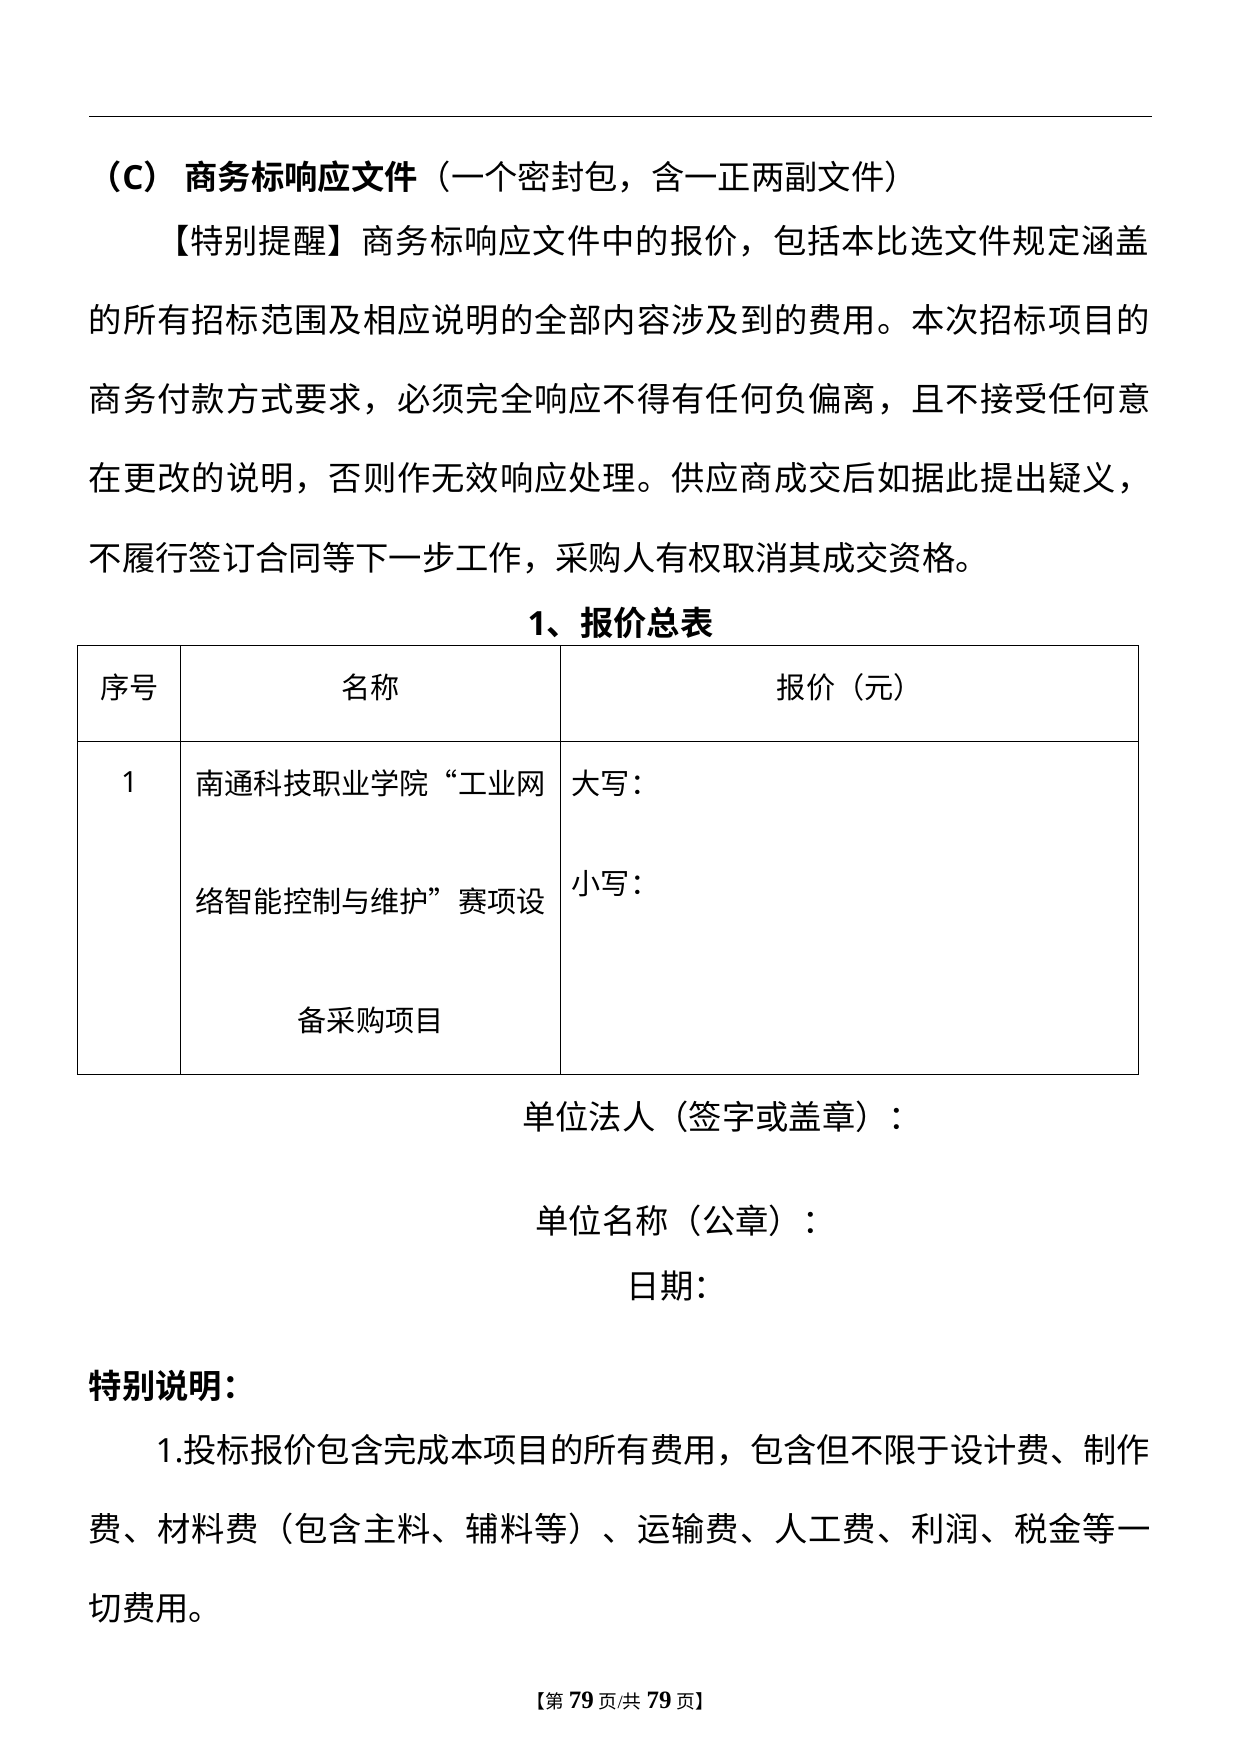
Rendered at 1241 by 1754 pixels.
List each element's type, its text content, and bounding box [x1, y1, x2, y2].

text （C） 商务标响应文件（一个密封包，含一正两副文件） [89, 149, 1152, 199]
text 1、报价总表 [89, 595, 1152, 645]
table_cell 大写： 小写： [561, 742, 1138, 1074]
text 【特别提醒】商务标响应文件中的报价，包括本比选文件规定涵盖的所有招标范围及相应说明的全部内容涉及到的费用。本次招标项目的商务付款方式要求，必须完全响应不得有任何负偏离，且不接受任何意在更改的说明，否则作无效响应处理。供应商成交后如据此提出疑义，不履行签订合同等下一步工作，采购人有权取消其成交资格。 [89, 199, 1152, 595]
table_header 报价（元） [561, 646, 1138, 741]
table_header 名称 [181, 646, 560, 741]
text 特别说明： [89, 1358, 1152, 1408]
table_header 序号 [78, 646, 180, 741]
text 1.投标报价包含完成本项目的所有费用，包含但不限于设计费、制作费、材料费（包含主料、辅料等）、运输费、人工费、利润、税金等一切费用。 [89, 1408, 1152, 1646]
table_cell 1 [78, 742, 180, 1074]
table_cell 南通科技职业学院“工业网络智能控制与维护”赛项设备采购项目 [181, 742, 560, 1074]
text 单位名称（公章）： [89, 1179, 1152, 1258]
text 日期： [89, 1258, 1152, 1308]
text 单位法人（签字或盖章）： [89, 1075, 1152, 1154]
